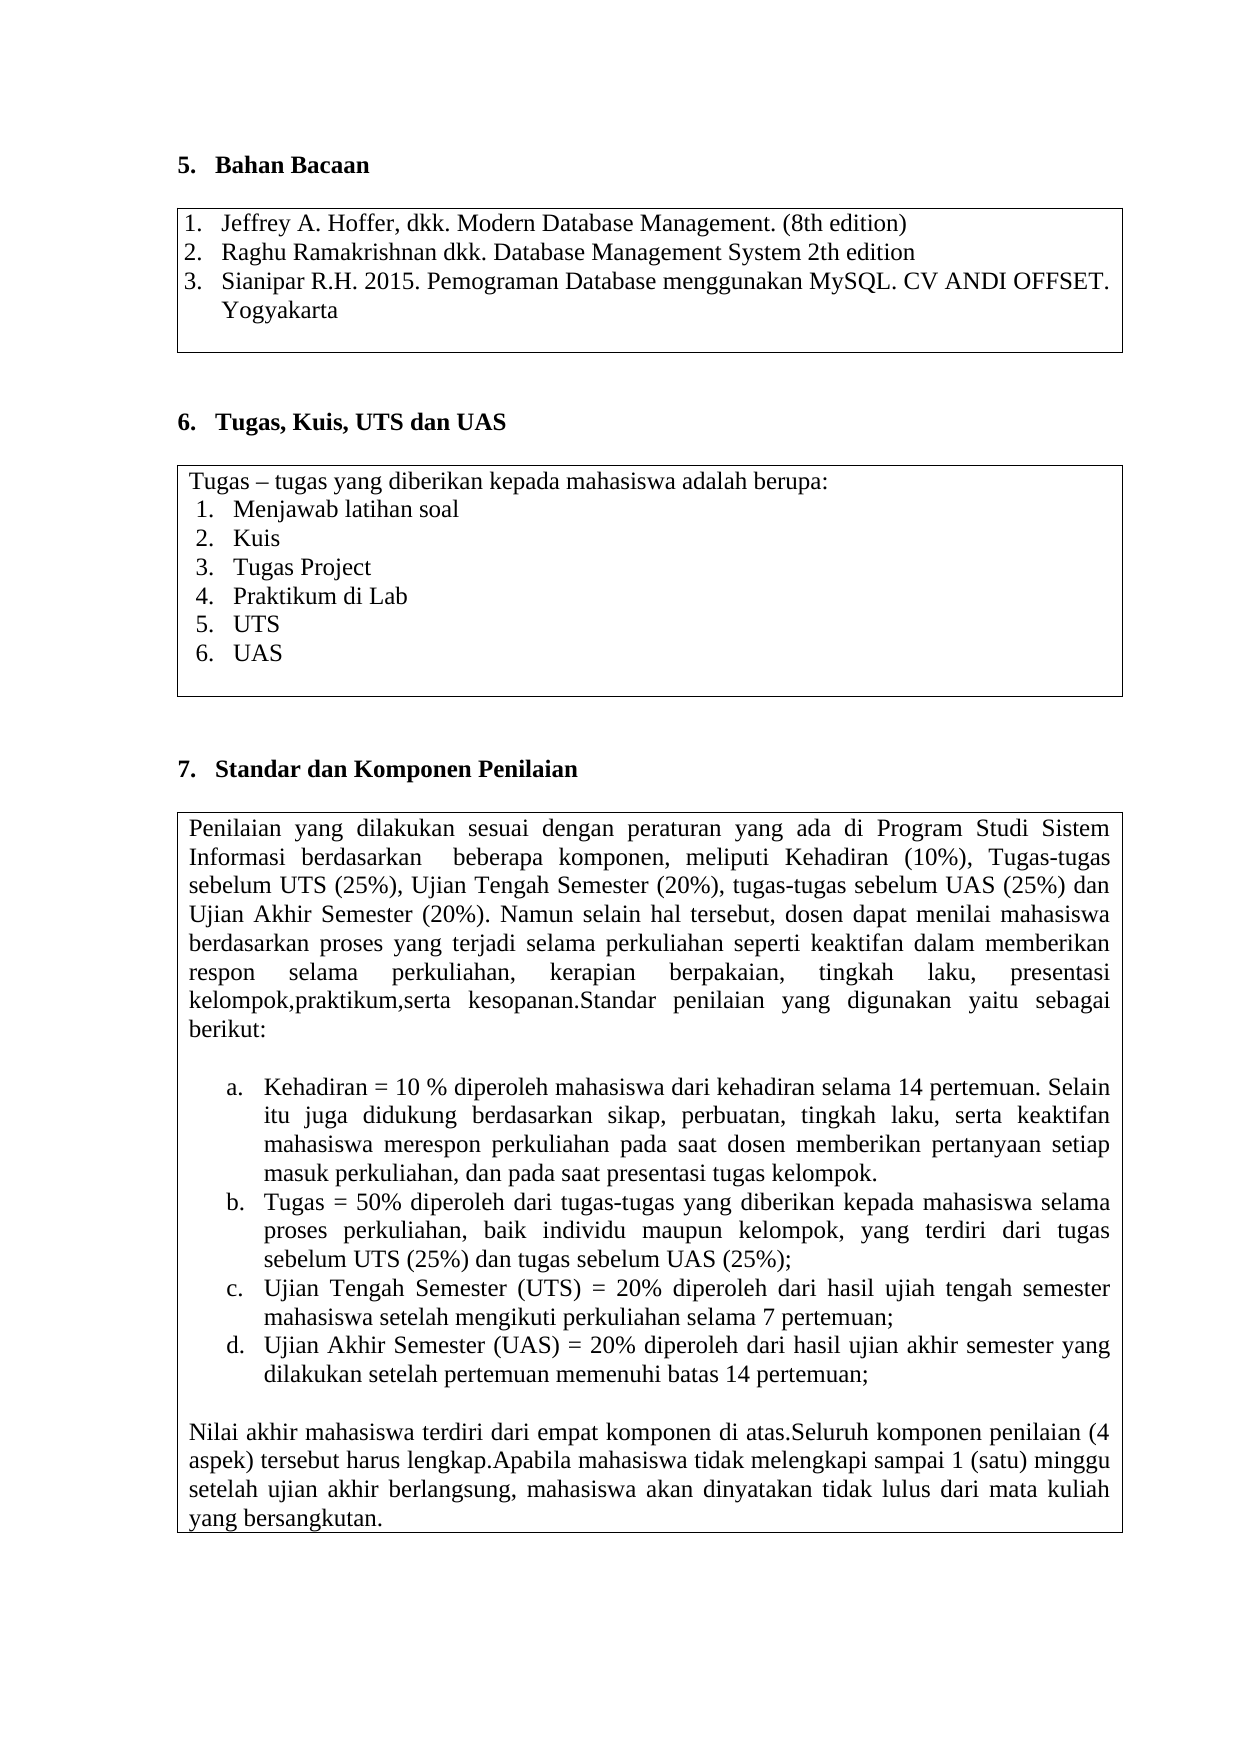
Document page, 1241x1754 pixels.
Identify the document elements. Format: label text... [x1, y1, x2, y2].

list Standar dan Komponen Penilaian [177, 754, 1122, 783]
list Tugas, Kuis, UTS dan UAS [177, 407, 1122, 436]
list Bahan Bacaan [177, 150, 1122, 179]
table_header Penilaian yang dilakukan sesuai dengan peraturan yang ada di Program Studi Sistem Informasi berdasarkan beberapa komponen, meliputi Kehadiran (10%), Tugas-tugas sebelum UTS (25%), Ujian Tengah Semester (20%), tugas-tugas sebelum UAS (25%) dan Ujian Akhir Semester (20%). Namun selain hal tersebut, dosen dapat menilai mahasiswa berdasarkan proses yang terjadi selama perkuliahan seperti keaktifan dalam memberikan respon selama perkuliahan, kerapian berpakaian, tingkah laku, presentasi kelompok,praktikum,serta kesopanan.Standar penilaian yang digunakan yaitu sebagai berikut: Kehadiran = 10 % diperoleh mahasiswa dari kehadiran selama 14 pertemuan. Selain itu juga didukung berdasarkan sikap, perbuatan, tingkah laku, serta keaktifan mahasiswa merespon perkuliahan pada saat dosen memberikan pertanyaan setiap masuk perkuliahan, dan pada saat presentasi tugas kelompok. Tugas = 50% diperoleh dari tugas-tugas yang diberikan kepada mahasiswa selama proses perkuliahan, baik individu maupun kelompok, yang terdiri dari tugas sebelum UTS (25%) dan tugas sebelum UAS (25%); Ujian Tengah Semester (UTS) = 20% diperoleh dari hasil ujiah tengah semester mahasiswa setelah mengikuti perkuliahan selama 7 pertemuan; Ujian Akhir Semester (UAS) = 20% diperoleh dari hasil ujian akhir semester yang dilakukan setelah pertemuan memenuhi batas 14 pertemuan; Nilai akhir mahasiswa terdiri dari empat komponen di atas.Seluruh komponen penilaian (4 aspek) tersebut harus lengkap.Apabila mahasiswa tidak melengkapi sampai 1 (satu) minggu setelah ujian akhir berlangsung, mahasiswa akan dinyatakan tidak lulus dari mata kuliah yang bersangkutan. [178, 813, 1122, 1532]
table_header Tugas – tugas yang diberikan kepada mahasiswa adalah berupa: Menjawab latihan soal Kuis Tugas Project Praktikum di Lab UTS UAS [178, 466, 1122, 696]
table_header Jeffrey A. Hoffer, dkk. Modern Database Management. (8th edition) Raghu Ramakrishnan dkk. Database Management System 2th edition Sianipar R.H. 2015. Pemograman Database menggunakan MySQL. CV ANDI OFFSET. Yogyakarta [178, 209, 1122, 352]
